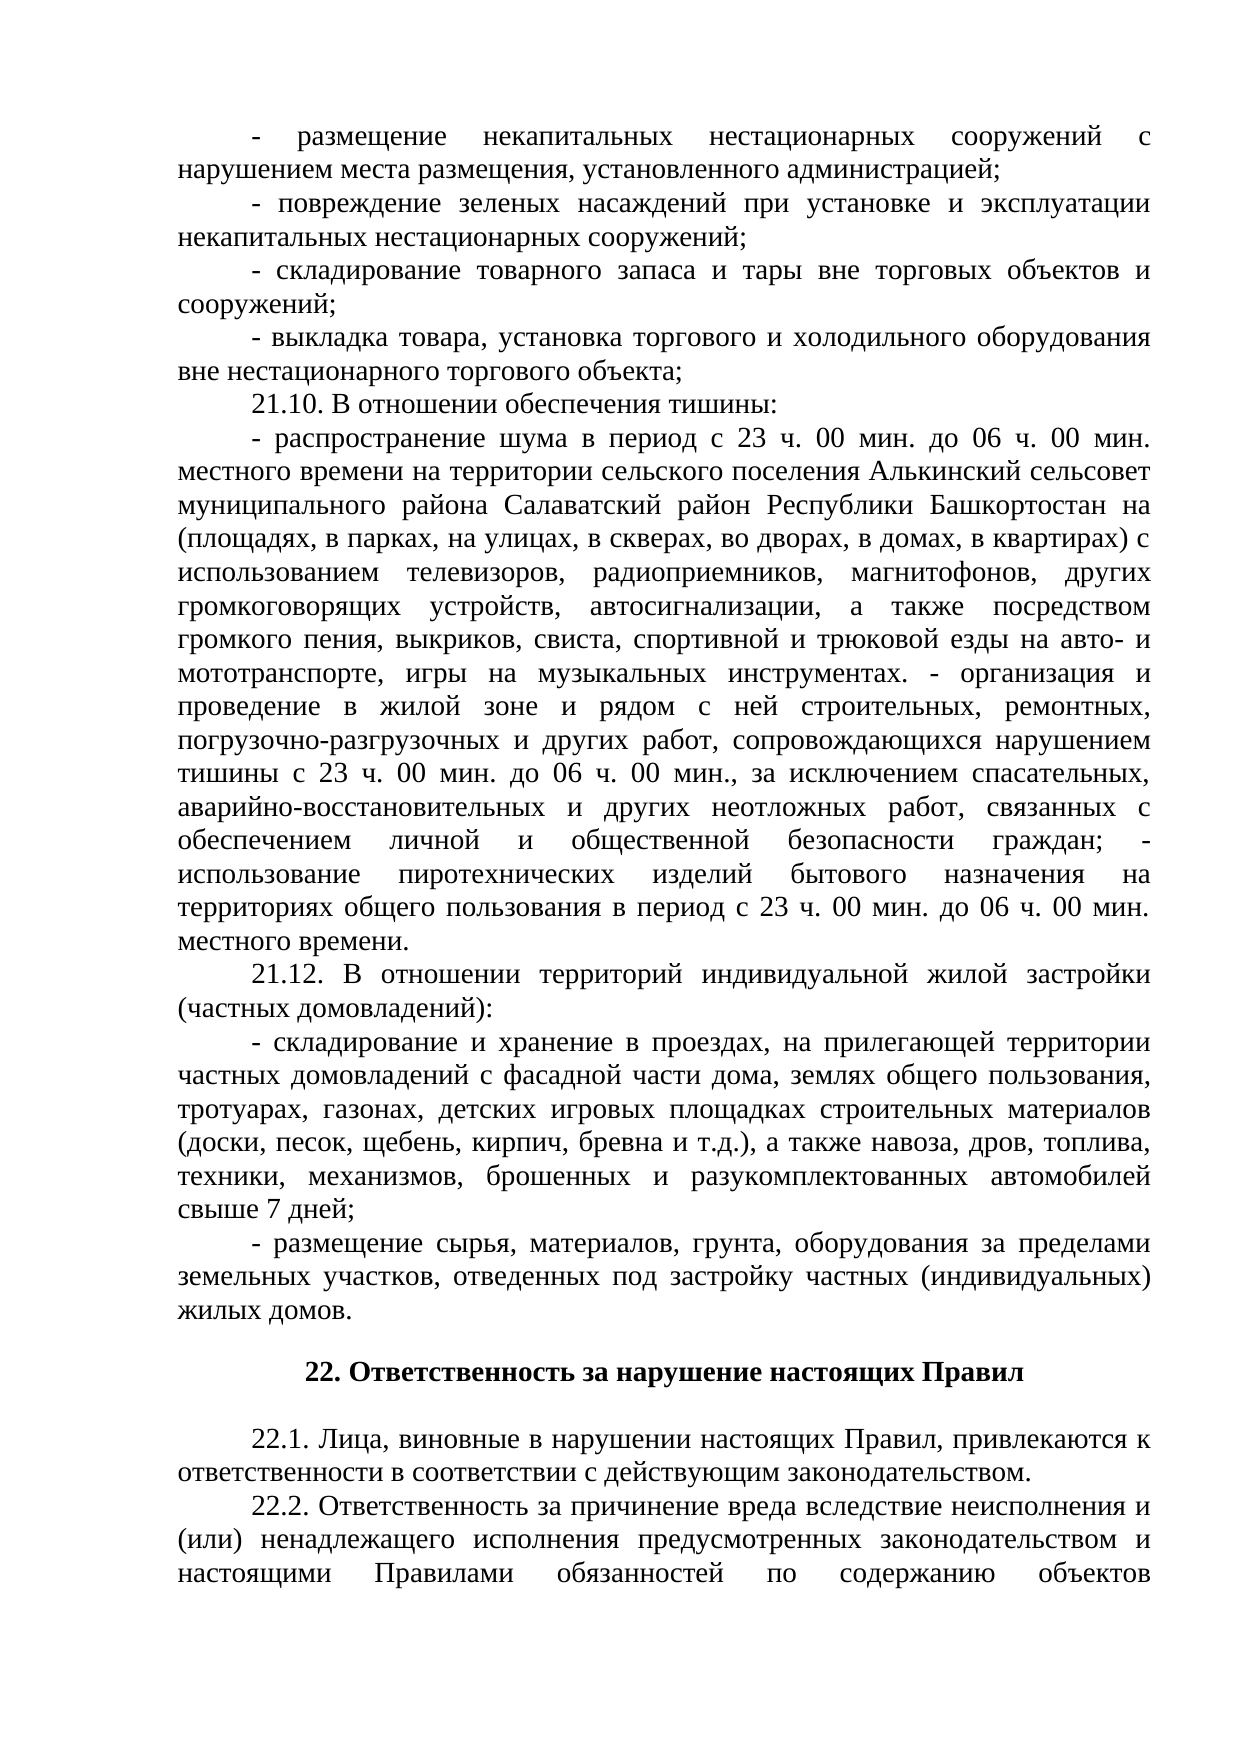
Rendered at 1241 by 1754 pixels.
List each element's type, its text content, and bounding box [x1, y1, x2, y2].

text - складирование и хранение в проездах, на прилегающей территории частных домовладений с фасадной части дома, землях общего пользования, тротуарах, газонах, детских игровых площадках строительных материалов (доски, песок, щебень, кирпич, бревна и т.д.), а также навоза, дров, топлива, техники, механизмов, брошенных и разукомплектованных автомобилей свыше 7 дней; [177, 1024, 1152, 1225]
text - размещение сырья, материалов, грунта, оборудования за пределами земельных участков, отведенных под застройку частных (индивидуальных) жилых домов. [177, 1225, 1152, 1326]
text 22. Ответственность за нарушение настоящих Правил [177, 1354, 1152, 1387]
text - распространение шума в период с 23 ч. 00 мин. до 06 ч. 00 мин. местного времени на территории сельского поселения Алькинский сельсовет муниципального района Салаватский район Республики Башкортостан на (площадях, в парках, на улицах, в скверах, во дворах, в домах, в квартирах) с использованием телевизоров, радиоприемников, магнитофонов, других громкоговорящих устройств, автосигнализации, а также посредством громкого пения, выкриков, свиста, спортивной и трюковой езды на авто- и мототранспорте, игры на музыкальных инструментах. - организация и проведение в жилой зоне и рядом с ней строительных, ремонтных, погрузочно-разгрузочных и других работ, сопровождающихся нарушением тишины с 23 ч. 00 мин. до 06 ч. 00 мин., за исключением спасательных, аварийно-восстановительных и других неотложных работ, связанных с обеспечением личной и общественной безопасности граждан; - использование пиротехнических изделий бытового назначения на территориях общего пользования в период с 23 ч. 00 мин. до 06 ч. 00 мин. местного времени. [177, 420, 1152, 957]
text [177, 1488, 1152, 1588]
text - складирование товарного запаса и тары вне торговых объектов и сооружений; [177, 252, 1152, 319]
text 22.1. Лица, виновные в нарушении настоящих Правил, привлекаются к ответственности в соответствии с действующим законодательством. [177, 1421, 1152, 1488]
text - выкладка товара, установка торгового и холодильного оборудования вне нестационарного торгового объекта; [177, 319, 1152, 386]
text 21.12. В отношении территорий индивидуальной жилой застройки (частных домовладений): [177, 957, 1152, 1024]
text - повреждение зеленых насаждений при установке и эксплуатации некапитальных нестационарных сооружений; [177, 185, 1152, 252]
text 21.10. В отношении обеспечения тишины: [177, 386, 1152, 420]
text - размещение некапитальных нестационарных сооружений с нарушением места размещения, установленного администрацией; [177, 118, 1152, 185]
